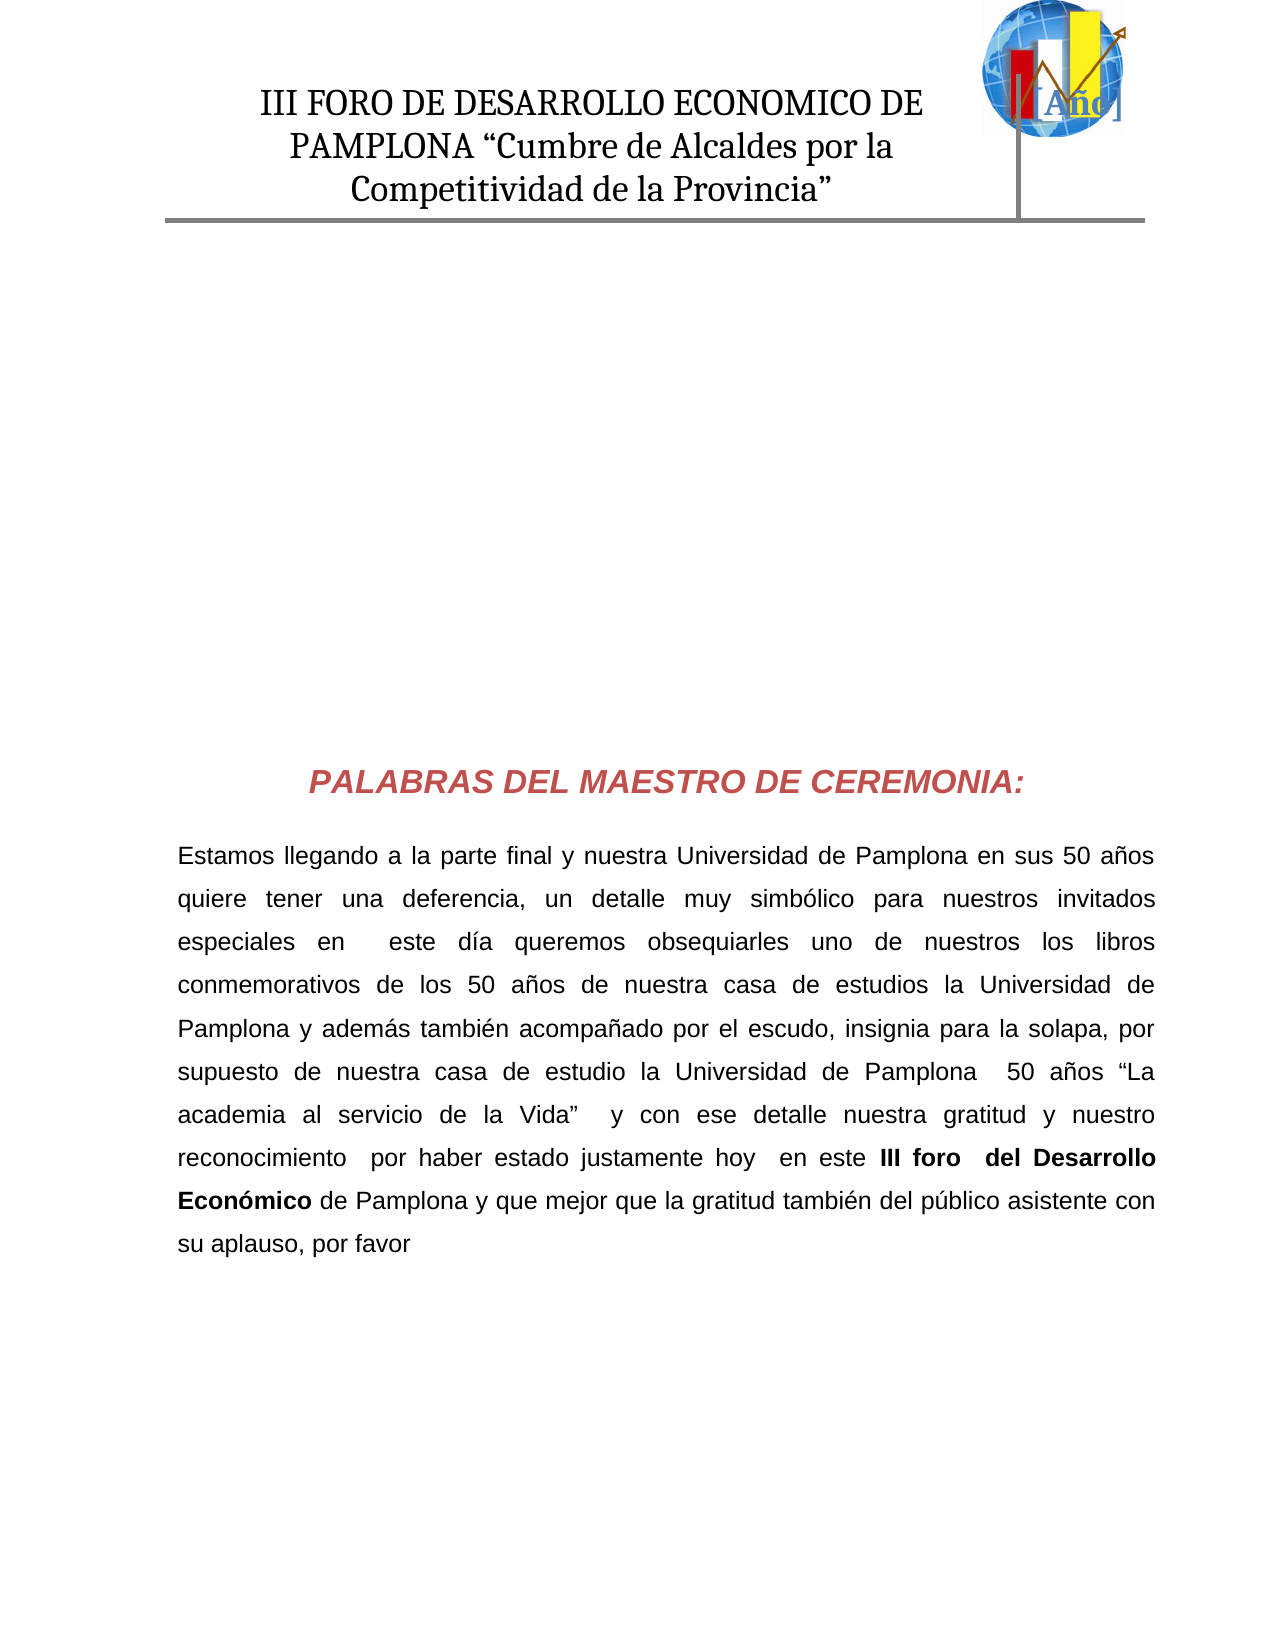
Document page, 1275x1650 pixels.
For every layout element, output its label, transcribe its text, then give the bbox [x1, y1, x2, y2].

text Estamos llegando a la parte final y nuestra Universidad de Pamplona en sus 50 años quiere tener una deferencia, un detalle muy simbólico para nuestros invitados especiales en este día queremos obsequiarles uno de nuestros los libros conmemorativos de los 50 años de nuestra casa de estudios la Universidad de Pamplona y además también acompañado por el escudo, insignia para la solapa, por supuesto de nuestra casa de estudio la Universidad de Pamplona 50 años “La academia al servicio de la Vida” y con ese detalle nuestra gratitud y nuestro reconocimiento por haber estado justamente hoy en este III foro del Desarrollo Económico de Pamplona y que mejor que la gratitud también del público asistente con su aplauso, por favor [177, 841, 1157, 1258]
text PALABRAS DEL MAESTRO DE CEREMONIA: [177, 763, 1157, 801]
